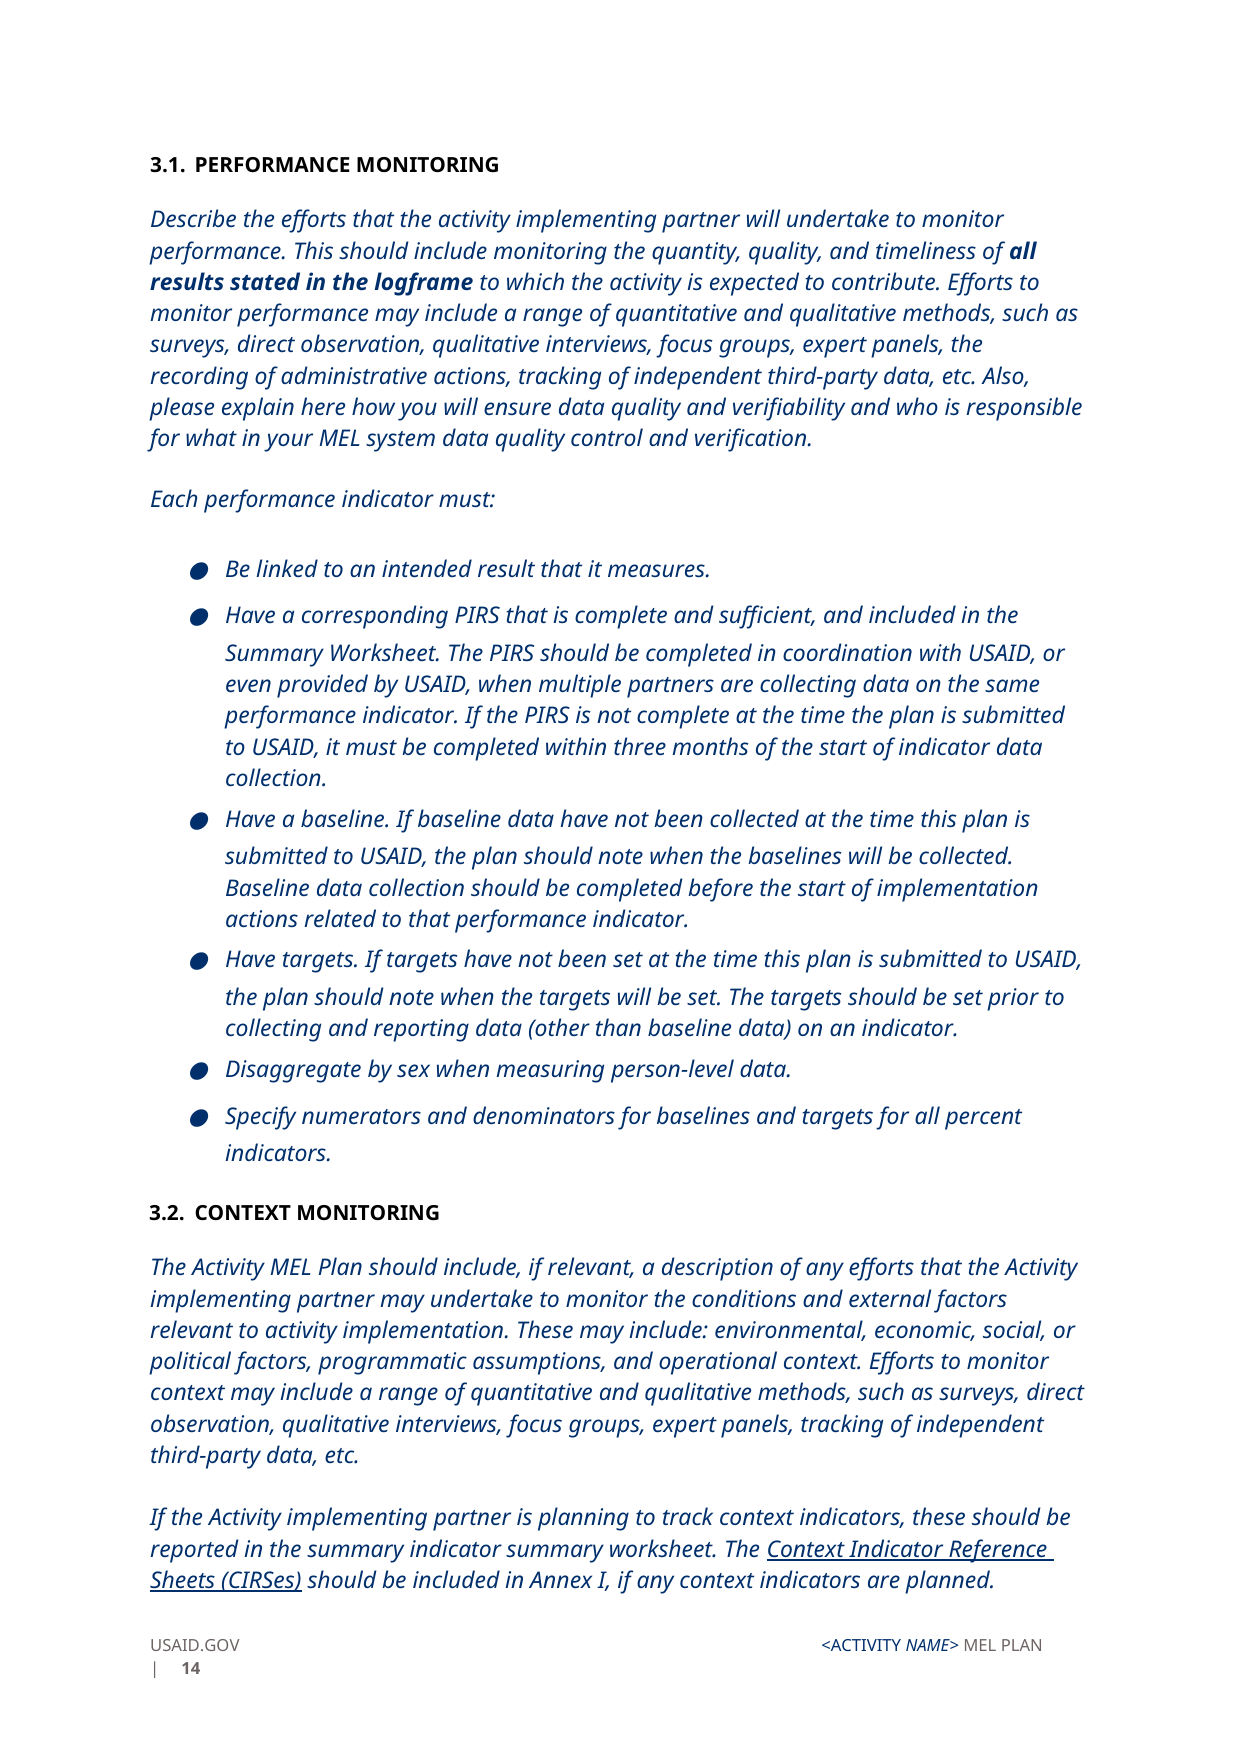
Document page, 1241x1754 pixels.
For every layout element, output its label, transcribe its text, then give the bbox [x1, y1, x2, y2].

list Specify numerators and denominators for baselines and targets for all percent indicators. [187, 1090, 1090, 1169]
subtitle CONTEXT MONITORING [149, 1198, 1090, 1226]
text The Activity MEL Plan should include, if relevant, a description of any efforts that the Activity implementing partner may undertake to monitor the conditions and external factors relevant to activity implementation. These may include: environmental, economic, social, or political factors, programmatic assumptions, and operational context. Efforts to monitor context may include a range of quantitative and qualitative methods, such as surveys, direct observation, qualitative interviews, focus groups, expert panels, tracking of independent third-party data, etc. [150, 1251, 1090, 1470]
list Be linked to an intended result that it measures. [187, 543, 1090, 590]
list Have a corresponding PIRS that is complete and sufficient, and included in the Summary Worksheet. The PIRS should be completed in coordination with USAID, or even provided by USAID, when multiple partners are collecting data on the same performance indicator. If the PIRS is not complete at the time the plan is submitted to USAID, it must be completed within three months of the start of indicator data collection. [187, 590, 1090, 793]
list Disaggregate by sex when measuring person-level data. [187, 1043, 1090, 1090]
list Have a baseline. If baseline data have not been collected at the time this plan is submitted to USAID, the plan should note when the baselines will be collected. Baseline data collection should be completed before the start of implementation actions related to that performance indicator. [187, 793, 1090, 934]
text If the Activity implementing partner is planning to track context indicators, these should be reported in the summary indicator summary worksheet. The Context Indicator Reference Sheets (CIRSes) should be included in Annex I, if any context indicators are planned. [150, 1501, 1090, 1595]
subtitle PERFORMANCE MONITORING [150, 150, 1090, 178]
text Describe the efforts that the activity implementing partner will undertake to monitor performance. This should include monitoring the quantity, quality, and timeliness of all results stated in the logframe to which the activity is expected to contribute. Efforts to monitor performance may include a range of quantitative and qualitative methods, such as surveys, direct observation, qualitative interviews, focus groups, expert panels, the recording of administrative actions, tracking of independent third-party data, etc. Also, please explain here how you will ensure data quality and verifiability and who is responsible for what in your MEL system data quality control and verification. [150, 203, 1090, 453]
text Each performance indicator must: [150, 483, 1090, 514]
list Have targets. If targets have not been set at the time this plan is submitted to USAID, the plan should note when the targets will be set. The targets should be set prior to collecting and reporting data (other than baseline data) on an indicator. [187, 934, 1090, 1043]
